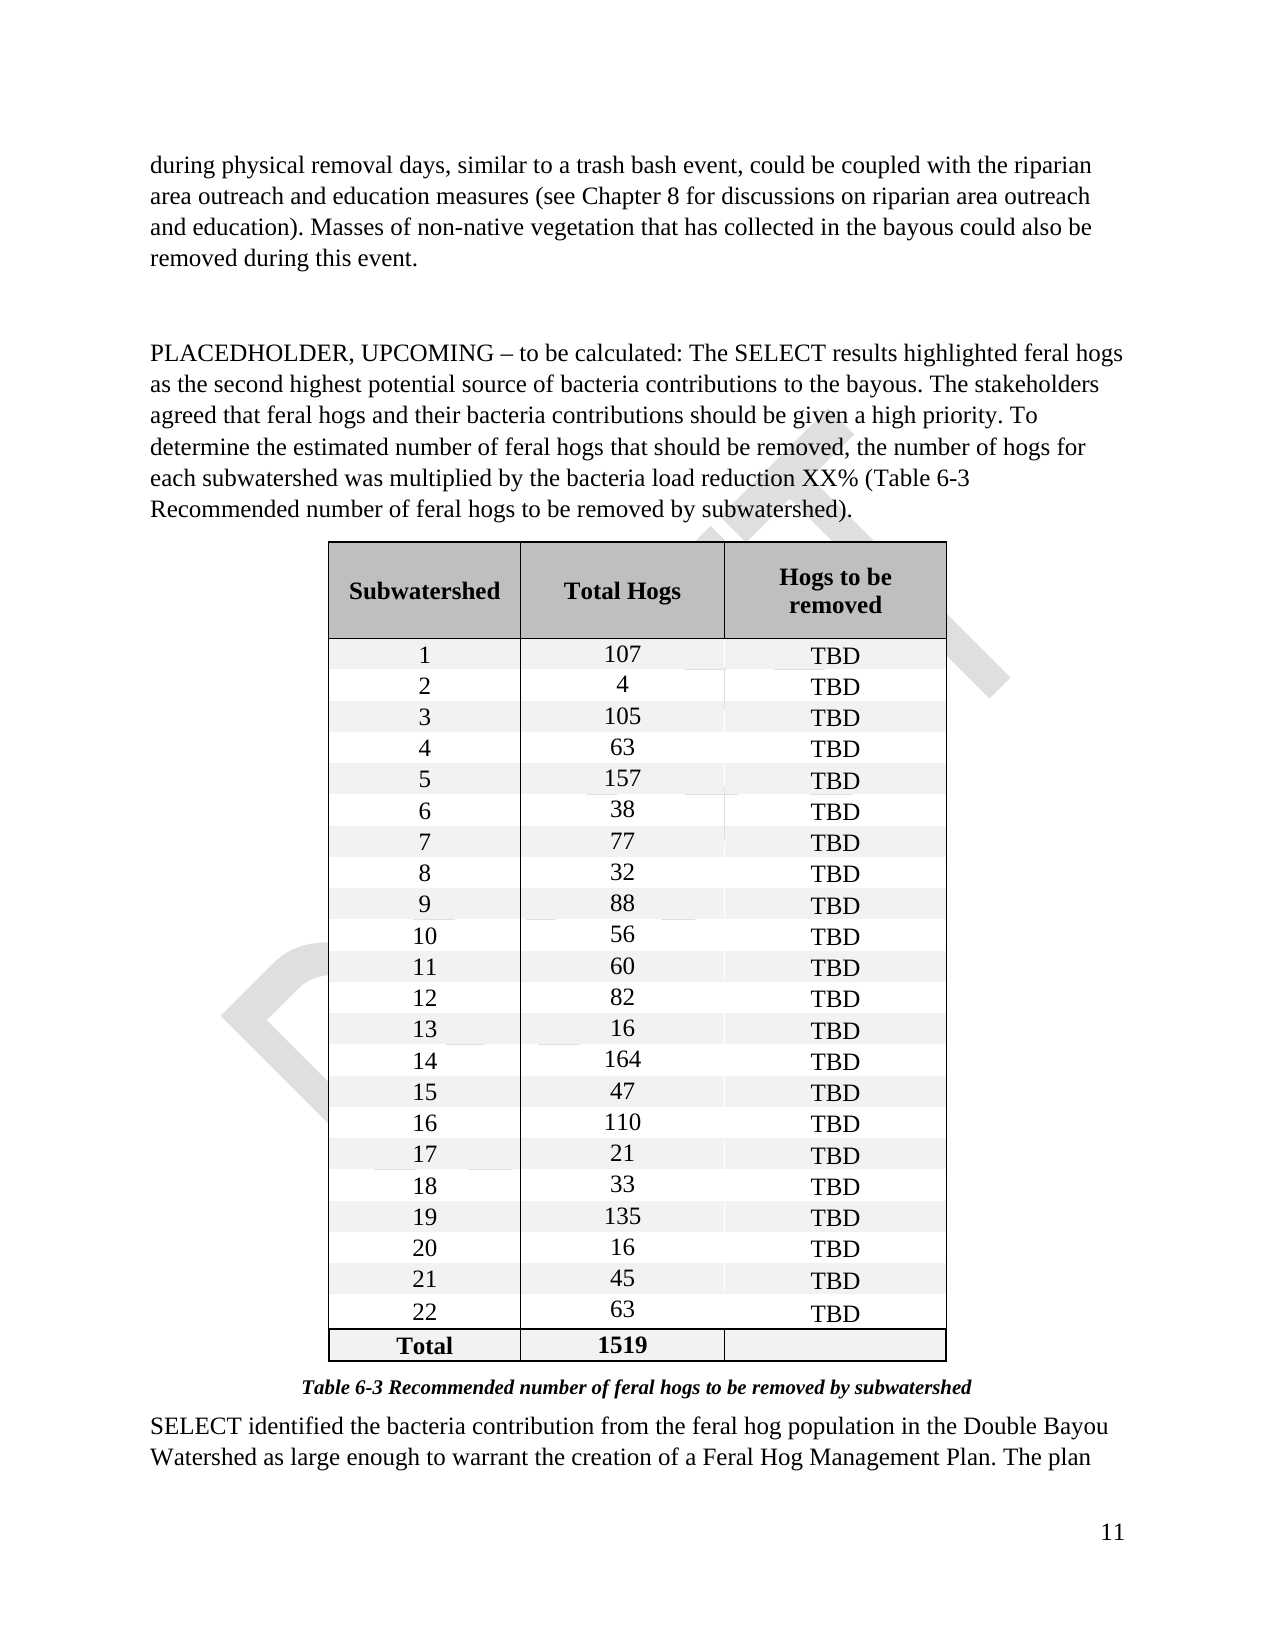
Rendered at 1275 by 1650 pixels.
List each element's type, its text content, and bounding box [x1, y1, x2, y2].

table_cell TBD [725, 1107, 946, 1138]
table_cell TBD [725, 701, 946, 732]
table_cell TBD [725, 1232, 946, 1263]
table_cell 18 [329, 1170, 520, 1201]
table_header Hogs to be removed [725, 543, 946, 638]
table_cell 19 [329, 1201, 520, 1232]
table_cell 10 [329, 920, 520, 951]
table_cell 6 [329, 795, 520, 826]
table_cell TBD [725, 826, 946, 857]
table_cell 16 [521, 1232, 724, 1263]
table_cell TBD [725, 951, 946, 982]
text PLACEDHOLDER, UPCOMING – to be calculated: The SELECT results highlighted feral hogs as the second highest potential source of bacteria contributions to the bayous. The stakeholders agreed that feral hogs and their bacteria contributions should be given a high priority. To determine the estimated number of feral hogs that should be removed, the number of hogs for each subwatershed was multiplied by the bacteria load reduction XX% (Table 6-3 Recommended number of feral hogs to be removed by subwatershed). [150, 338, 1125, 522]
table_cell 3 [329, 701, 520, 732]
table_cell 107 [521, 639, 724, 669]
table_cell TBD [725, 1076, 946, 1107]
table_cell 47 [521, 1076, 724, 1107]
table_cell 2 [329, 670, 520, 701]
table_cell 16 [521, 1013, 724, 1044]
table_cell 14 [329, 1045, 520, 1076]
table_cell TBD [725, 1263, 946, 1294]
table_cell 13 [329, 1013, 520, 1044]
table_cell TBD [725, 1201, 946, 1232]
table_cell 164 [521, 1045, 724, 1076]
table_cell 21 [329, 1263, 520, 1294]
table_cell 17 [329, 1138, 520, 1169]
table_cell 5 [329, 763, 520, 794]
table_cell 4 [521, 670, 724, 701]
table_cell 135 [521, 1201, 724, 1232]
table_cell TBD [725, 1295, 946, 1327]
table_cell TBD [725, 639, 946, 669]
text Table 6-3 Recommended number of feral hogs to be removed by subwatershed [150, 1375, 1125, 1399]
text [150, 150, 1125, 272]
table_cell 105 [521, 701, 724, 732]
table_cell 22 [329, 1295, 520, 1327]
table_cell TBD [725, 888, 946, 919]
table_header Total Hogs [521, 543, 724, 638]
table_cell 9 [329, 888, 520, 919]
table_cell 32 [521, 857, 724, 888]
table_cell TBD [725, 857, 946, 888]
table_cell 12 [329, 982, 520, 1013]
table_cell 15 [329, 1076, 520, 1107]
table_cell [725, 1330, 945, 1360]
table_cell 38 [521, 795, 724, 826]
table_cell 4 [329, 732, 520, 763]
table_cell 110 [521, 1107, 724, 1138]
table_cell TBD [725, 1170, 946, 1201]
table_cell 82 [521, 982, 724, 1013]
table_cell TBD [725, 732, 946, 763]
table_cell TBD [725, 1138, 946, 1169]
table_cell TBD [725, 1045, 946, 1076]
table_cell TBD [725, 982, 946, 1013]
table_cell 63 [521, 732, 724, 763]
table_cell 33 [521, 1170, 724, 1201]
table_header Subwatershed [329, 543, 520, 638]
table_cell 8 [329, 857, 520, 888]
table_cell TBD [725, 670, 946, 701]
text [150, 1411, 1125, 1471]
table_cell TBD [725, 795, 946, 826]
table_cell 11 [329, 951, 520, 982]
table_cell 20 [329, 1232, 520, 1263]
table_cell TBD [725, 920, 946, 951]
table_cell TBD [725, 763, 946, 794]
table_cell 56 [521, 920, 724, 951]
table_cell 1519 [521, 1330, 724, 1360]
table_cell 60 [521, 951, 724, 982]
table_cell 7 [329, 826, 520, 857]
table_cell 77 [521, 826, 724, 857]
table_cell 45 [521, 1263, 724, 1294]
table_cell 21 [521, 1138, 724, 1169]
table_cell TBD [725, 1013, 946, 1044]
table_cell 16 [329, 1107, 520, 1138]
table_cell 157 [521, 763, 724, 794]
table_cell 88 [521, 888, 724, 919]
table_cell Total [330, 1330, 520, 1360]
table_cell 63 [521, 1295, 724, 1327]
table_cell 1 [329, 639, 520, 669]
